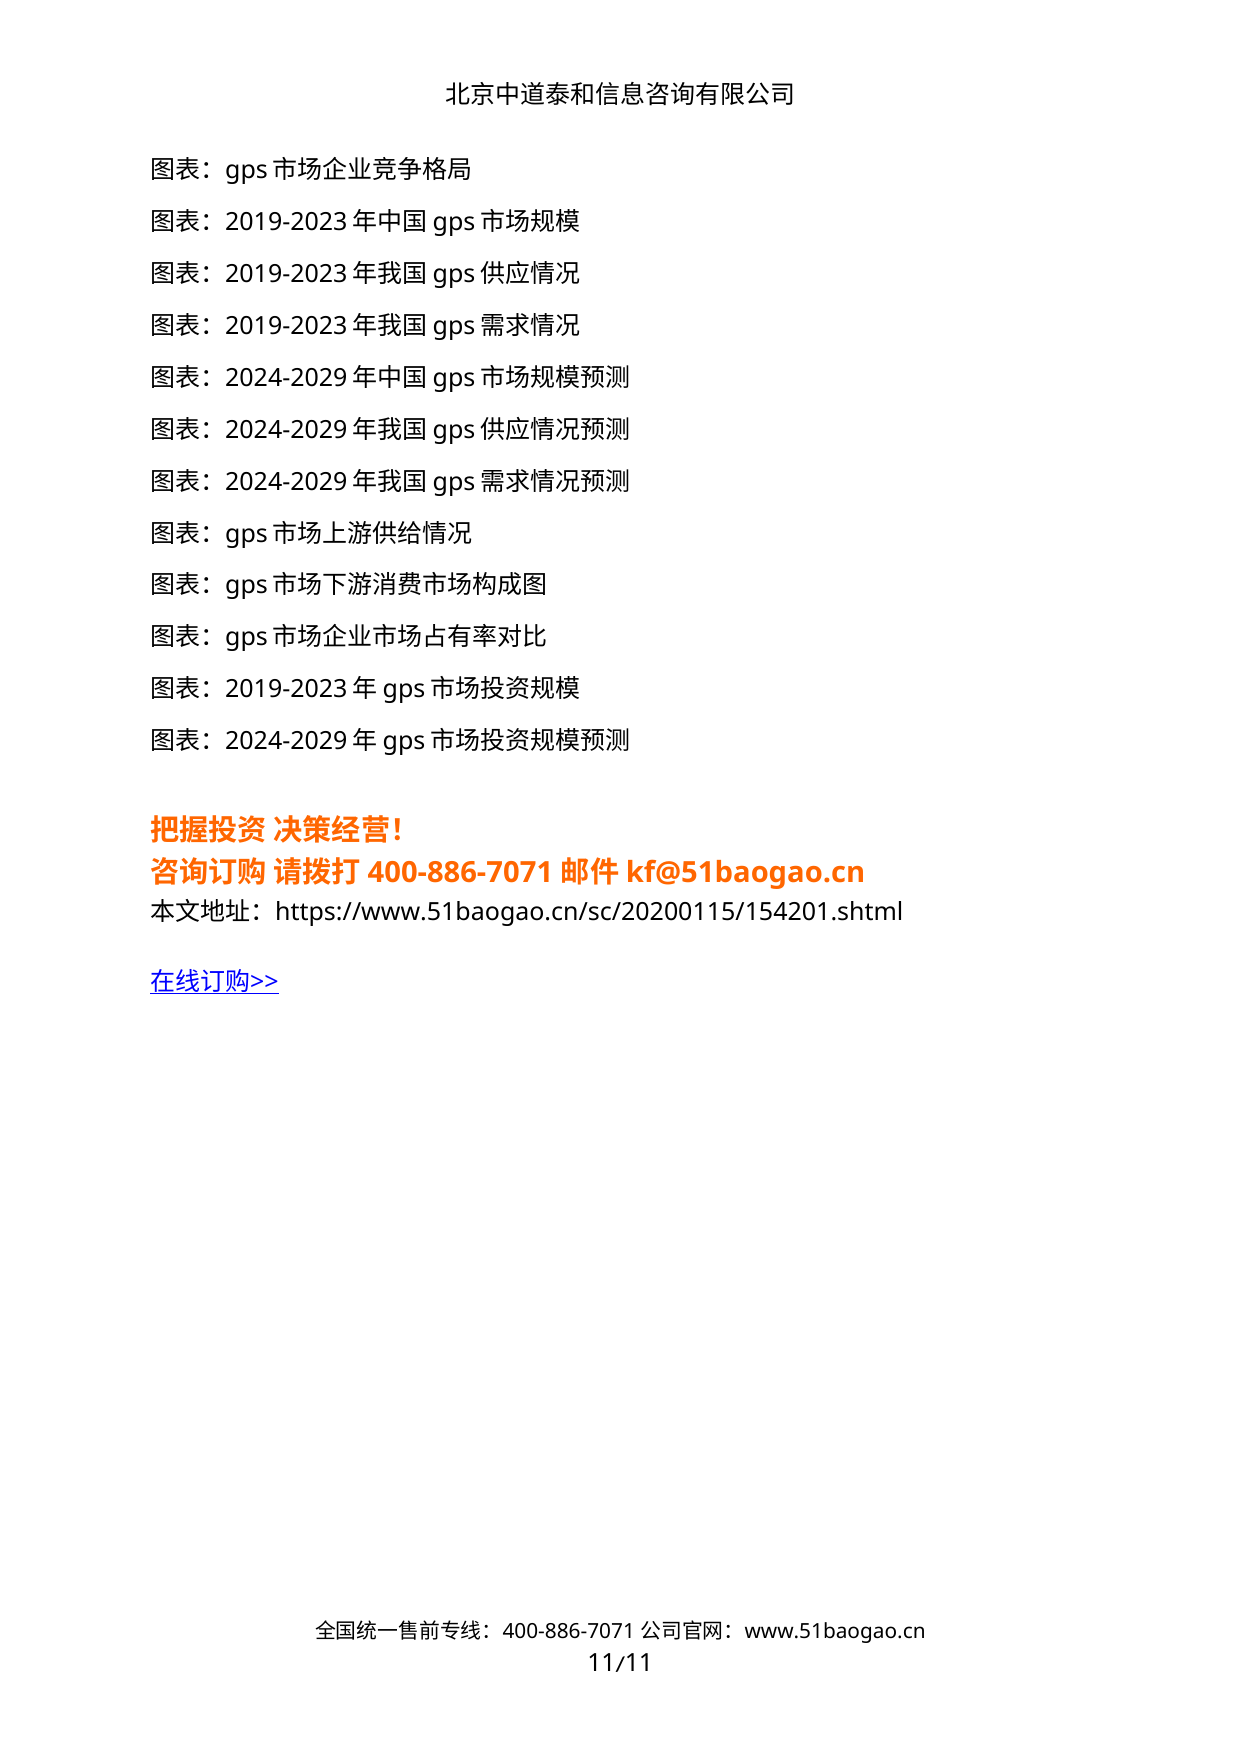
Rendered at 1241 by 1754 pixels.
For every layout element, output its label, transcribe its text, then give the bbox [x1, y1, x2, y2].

text 图表：2019-2023年我国gps需求情况 [150, 306, 1090, 342]
text 图表：gps市场企业竞争格局 [150, 150, 1090, 186]
text 图表：gps市场企业市场占有率对比 [150, 617, 1090, 653]
text 图表：2024-2029年我国gps需求情况预测 [150, 461, 1090, 497]
text 图表：2019-2023年中国gps市场规模 [150, 202, 1090, 238]
text 图表：2024-2029年中国gps市场规模预测 [150, 357, 1090, 394]
text 图表：gps市场上游供给情况 [150, 513, 1090, 549]
text 图表：2019-2023年gps市场投资规模 [150, 669, 1090, 705]
text 在线订购>> [150, 927, 1090, 998]
text 图表：gps市场下游消费市场构成图 [150, 565, 1090, 601]
text 图表：2024-2029年gps市场投资规模预测 [150, 721, 1090, 757]
text 图表：2024-2029年我国gps供应情况预测 [150, 409, 1090, 446]
text 图表：2019-2023年我国gps供应情况 [150, 254, 1090, 290]
text 把握投资 决策经营！咨询订购 请拨打 400-886-7071 邮件 kf@51baogao.cn本文地址：https://www.51baogao.cn/sc/20200115/154201.shtml [150, 772, 1090, 927]
